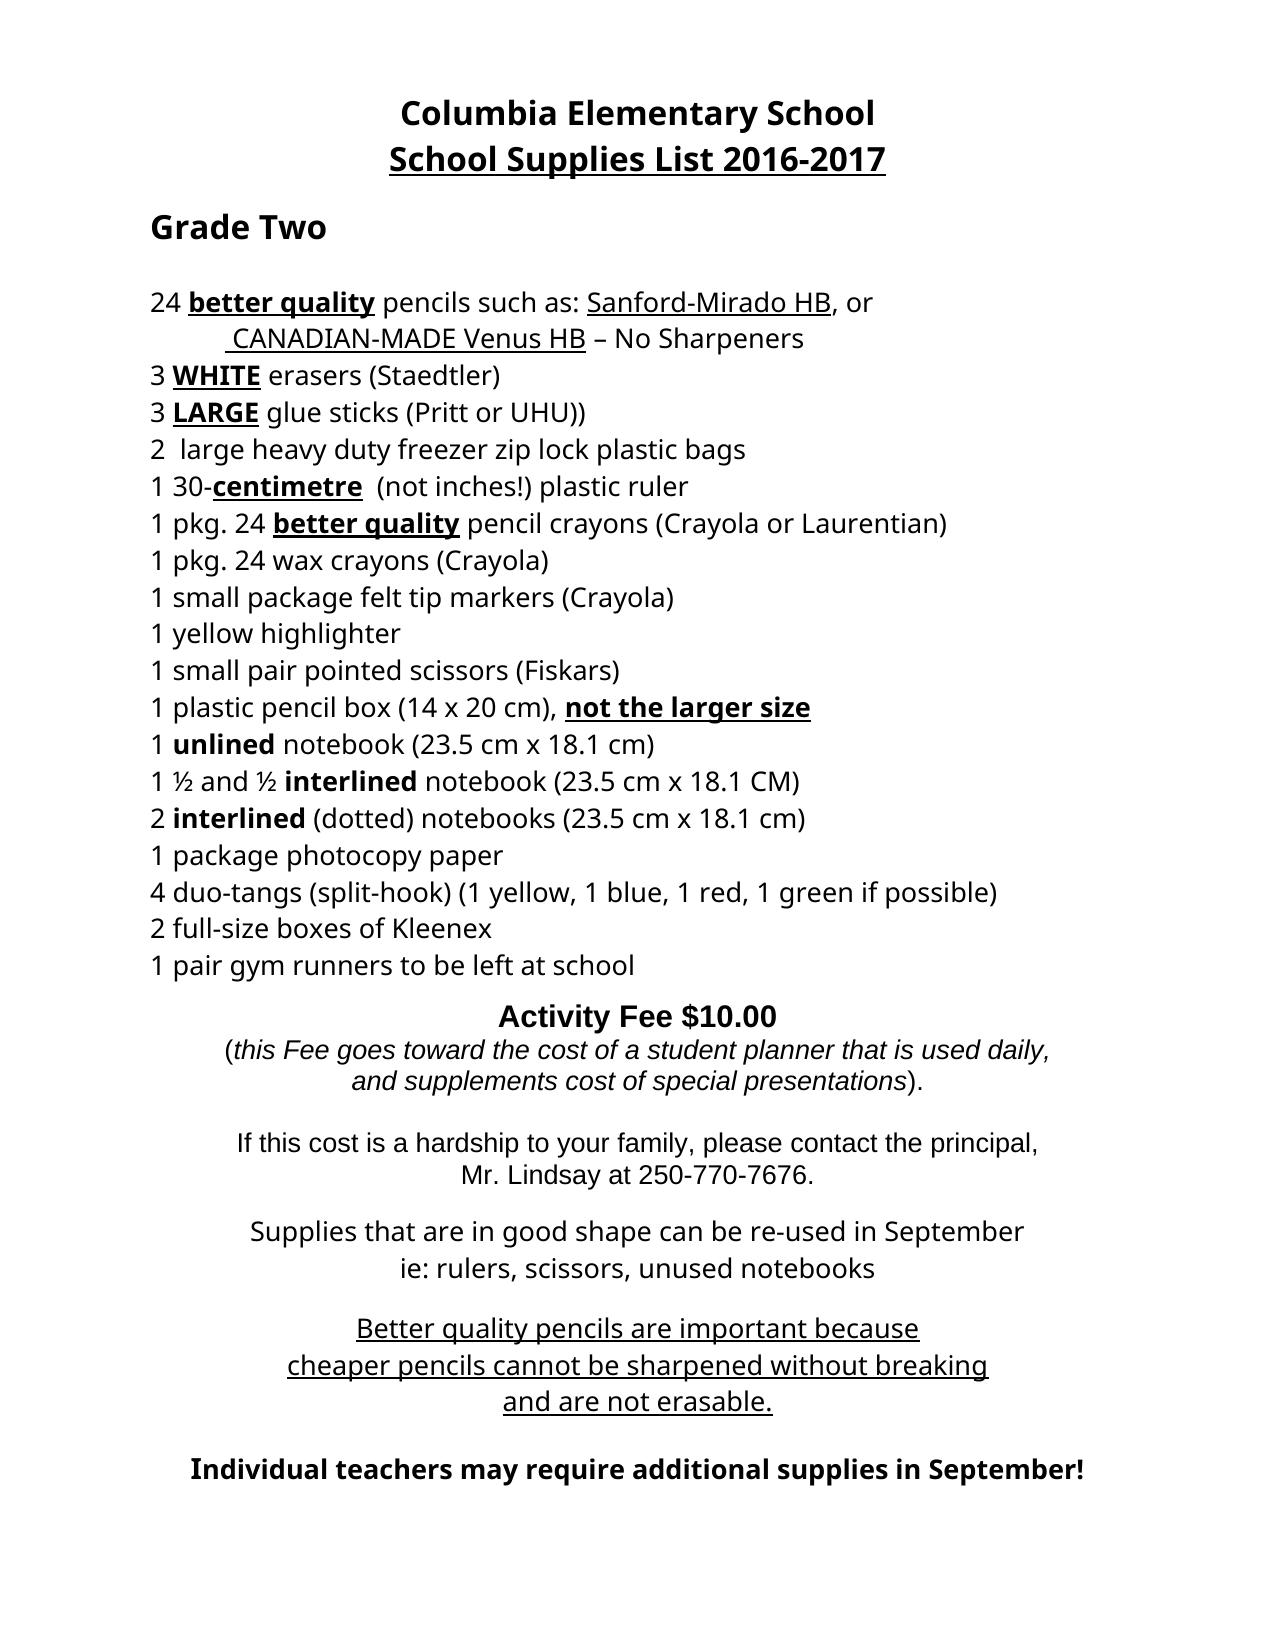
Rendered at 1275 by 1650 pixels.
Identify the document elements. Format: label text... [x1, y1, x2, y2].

text 1 unlined notebook (23.5 cm x 18.1 cm) [150, 726, 1125, 762]
text 1 ½ and ½ interlined notebook (23.5 cm x 18.1 CM) [150, 762, 1125, 799]
text Activity Fee $10.00 [150, 998, 1125, 1034]
text 1 pkg. 24 better quality pencil crayons (Crayola or Laurentian) [150, 504, 1125, 541]
text Individual teachers may require additional supplies in September! [150, 1448, 1125, 1488]
text 1 yellow highlighter [150, 615, 1125, 652]
text School Supplies List 2016-2017 [150, 135, 1125, 181]
subtitle Grade Two [150, 203, 1125, 249]
text 1 small package felt tip markers (Crayola) [150, 578, 1125, 615]
text CANADIAN-MADE Venus HB – No Sharpeners [150, 320, 1125, 357]
text 2 large heavy duty freezer zip lock plastic bags [150, 431, 1125, 467]
text 1 pair gym runners to be left at school [150, 947, 1125, 984]
text 1 plastic pencil box (14 x 20 cm), not the larger size [150, 689, 1125, 726]
text 1 pkg. 24 wax crayons (Crayola) [150, 541, 1125, 578]
text 2 full-size boxes of Kleenex [150, 910, 1125, 947]
text 1 package photocopy paper [150, 836, 1125, 873]
text Mr. Lindsay at 250-770-7676. [150, 1159, 1125, 1190]
text 1 30-centimetre (not inches!) plastic ruler [150, 467, 1125, 504]
text Supplies that are in good shape can be re-used in September [150, 1213, 1125, 1249]
text 2 interlined (dotted) notebooks (23.5 cm x 18.1 cm) [150, 799, 1125, 836]
text If this cost is a hardship to your family, please contact the principal, [150, 1127, 1125, 1159]
text ie: rulers, scissors, unused notebooks [150, 1249, 1125, 1286]
text (this Fee goes toward the cost of a student planner that is used daily, [150, 1034, 1125, 1065]
text cheaper pencils cannot be sharpened without breaking [150, 1346, 1125, 1383]
text 1 small pair pointed scissors (Fiskars) [150, 652, 1125, 689]
text 3 LARGE glue sticks (Pritt or UHU)) [150, 394, 1125, 431]
text 4 duo-tangs (split-hook) (1 yellow, 1 blue, 1 red, 1 green if possible) [150, 873, 1125, 910]
text and supplements cost of special presentations). [150, 1065, 1125, 1096]
text 3 WHITE erasers (Staedtler) [150, 357, 1125, 394]
text and are not erasable. [150, 1383, 1125, 1420]
text 24 better quality pencils such as: Sanford-Mirado HB, or [150, 283, 1125, 320]
text Better quality pencils are important because [150, 1309, 1125, 1346]
